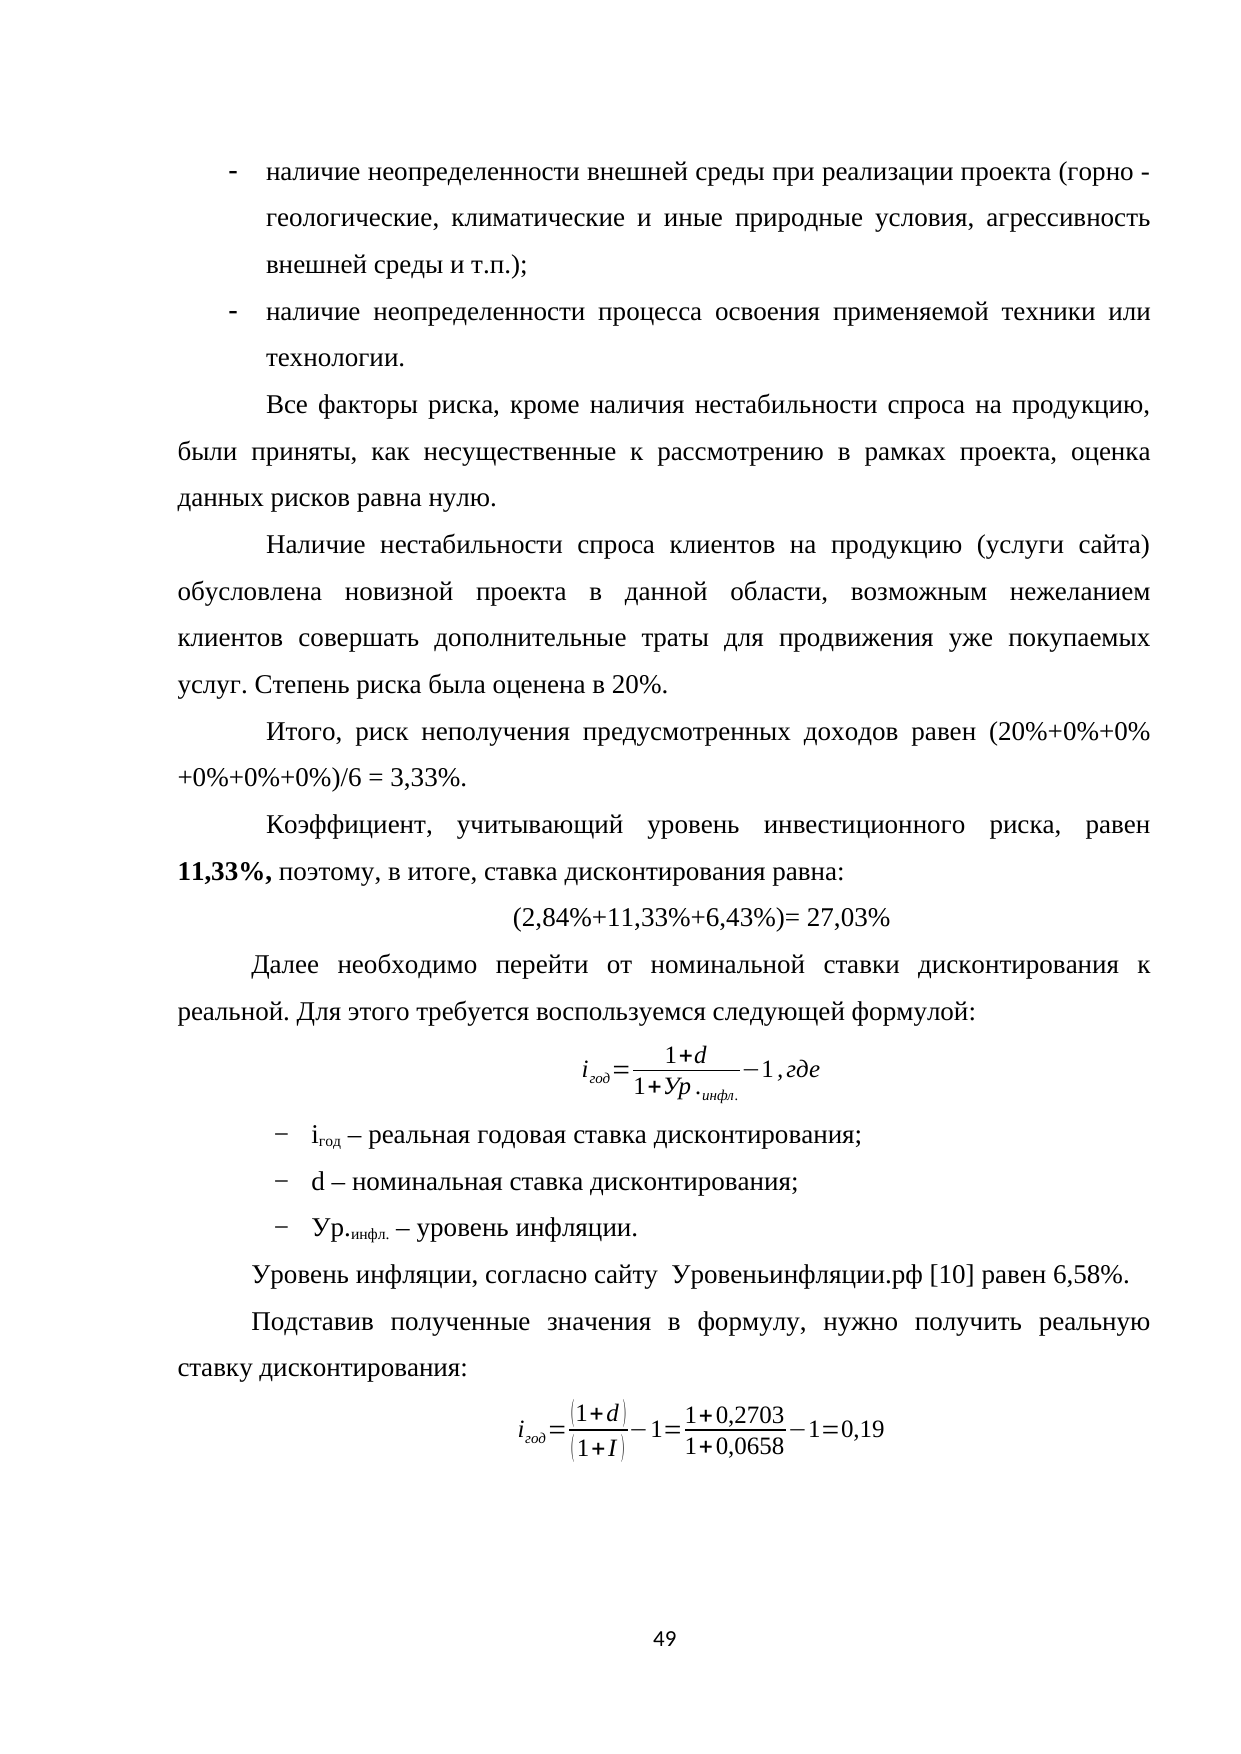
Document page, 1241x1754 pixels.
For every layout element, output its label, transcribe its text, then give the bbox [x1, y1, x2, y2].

text Наличие нестабильности спроса клиентов на продукцию (услуги сайта) обусловлена новизной проекта в данной области, возможным нежеланием клиентов совершать дополнительные траты для продвижения уже покупаемых услуг. Степень риска была оценена в 20%. [177, 528, 1152, 699]
list iгод – реальная годовая ставка дисконтирования; [274, 1118, 1152, 1149]
text Все факторы риска, кроме наличия нестабильности спроса на продукцию, были приняты, как несущественные к рассмотрению в рамках проекта, оценка данных рисков равна нулю. [177, 388, 1152, 513]
list d – номинальная ставка дисконтирования; [274, 1165, 1152, 1196]
text Итого, риск неполучения предусмотренных доходов равен (20%+0%+0%+0%+0%+0%)/6 = 3,33%. [177, 715, 1152, 793]
list наличие неопределенности процесса освоения применяемой техники или технологии. [228, 295, 1152, 373]
text Уровень инфляции, согласно сайту Уровеньинфляции.рф [10] равен 6,58%. [177, 1258, 1152, 1289]
text Далее необходимо перейти от номинальной ставки дисконтирования к реальной. Для этого требуется воспользуемся следующей формулой: [177, 948, 1152, 1026]
list Ур.инфл. – уровень инфляции. [274, 1211, 1152, 1243]
text Коэффициент, учитывающий уровень инвестиционного риска, равен 11,33%, поэтому, в итоге, ставка дисконтирования равна: [177, 808, 1152, 886]
text Подставив полученные значения в формулу, нужно получить реальную ставку дисконтирования: [177, 1305, 1152, 1383]
text (2,84%+11,33%+6,43%)= 27,03% [177, 901, 1152, 933]
list наличие неопределенности внешней среды при реализации проекта (горно - геологические, климатические и иные природные условия, агрессивность внешней среды и т.п.); [228, 154, 1152, 279]
